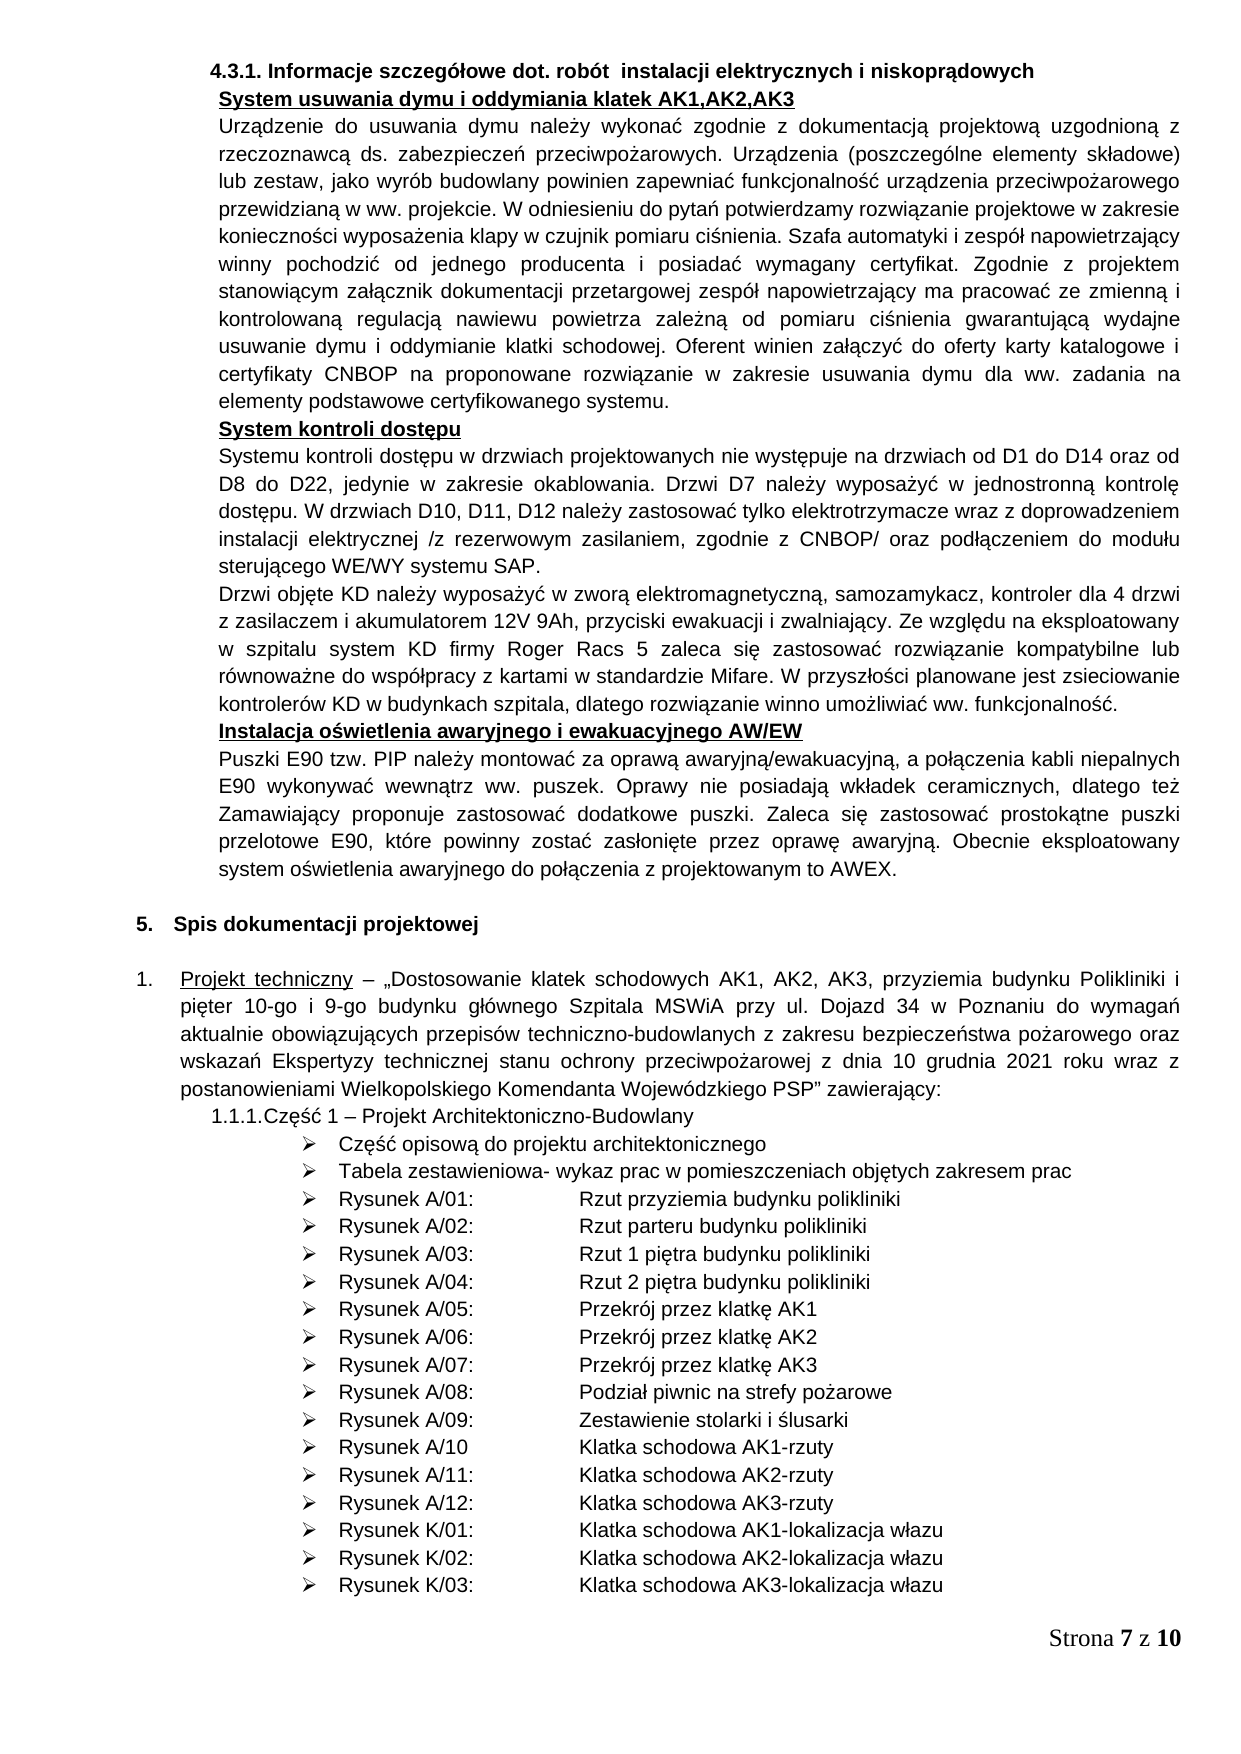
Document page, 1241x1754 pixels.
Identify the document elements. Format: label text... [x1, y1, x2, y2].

list Puszki E90 tzw. PIP należy montować za oprawą awaryjną/ewakuacyjną, a połączenia kabli niepalnych E90 wykonywać wewnątrz ww. puszek. Oprawy nie posiadają wkładek ceramicznych, dlatego też Zamawiający proponuje zastosować dodatkowe puszki. Zaleca się zastosować prostokątne puszki przelotowe E90, które powinny zostać zasłonięte przez oprawę awaryjną. Obecnie eksploatowany system oświetlenia awaryjnego do połączenia z projektowanym to AWEX. [218, 747, 1181, 881]
list Rysunek A/04: Rzut 2 piętra budynku polikliniki [301, 1269, 1181, 1294]
list Rysunek A/10 Klatka schodowa AK1-rzuty [301, 1435, 1181, 1459]
list 4.3.1. Informacje szczegółowe dot. robót instalacji elektrycznych i niskoprądowych [180, 59, 1181, 83]
list System usuwania dymu i oddymiania klatek AK1,AK2,AK3 [182, 87, 1181, 111]
list Drzwi objęte KD należy wyposażyć w zworą elektromagnetyczną, samozamykacz, kontroler dla 4 drzwi z zasilaczem i akumulatorem 12V 9Ah, przyciski ewakuacji i zwalniający. Ze względu na eksploatowany w szpitalu system KD firmy Roger Racs 5 zaleca się zastosować rozwiązanie kompatybilne lub równoważne do współpracy z kartami w standardzie Mifare. W przyszłości planowane jest zsieciowanie kontrolerów KD w budynkach szpitala, dlatego rozwiązanie winno umożliwiać ww. funkcjonalność. [218, 582, 1181, 716]
list Projekt techniczny – „Dostosowanie klatek schodowych AK1, AK2, AK3, przyziemia budynku Polikliniki i pięter 10-go i 9-go budynku głównego Szpitala MSWiA przy ul. Dojazd 34 w Poznaniu do wymagań aktualnie obowiązujących przepisów techniczno-budowlanych z zakresu bezpieczeństwa pożarowego oraz wskazań Ekspertyzy technicznej stanu ochrony przeciwpożarowej z dnia 10 grudnia 2021 roku wraz z postanowieniami Wielkopolskiego Komendanta Wojewódzkiego PSP” zawierający: [136, 967, 1181, 1101]
list System kontroli dostępu [182, 417, 1181, 441]
list Część opisową do projektu architektonicznego [301, 1132, 1181, 1156]
list Rysunek K/03: Klatka schodowa AK3-lokalizacja włazu [301, 1573, 1181, 1597]
list Rysunek A/08: Podział piwnic na strefy pożarowe [301, 1380, 1181, 1404]
list Rysunek A/03: Rzut 1 piętra budynku polikliniki [301, 1242, 1181, 1266]
list Rysunek A/05: Przekrój przez klatkę AK1 [301, 1297, 1181, 1321]
list Spis dokumentacji projektowej [136, 912, 1181, 936]
list Rysunek A/06: Przekrój przez klatkę AK2 [301, 1325, 1181, 1349]
list Rysunek A/07: Przekrój przez klatkę AK3 [301, 1352, 1181, 1376]
list Rysunek K/01: Klatka schodowa AK1-lokalizacja włazu [301, 1518, 1181, 1542]
list Tabela zestawieniowa- wykaz prac w pomieszczeniach objętych zakresem prac [301, 1159, 1181, 1183]
list Rysunek A/11: Klatka schodowa AK2-rzuty [301, 1463, 1181, 1487]
list Rysunek A/09: Zestawienie stolarki i ślusarki [301, 1408, 1181, 1432]
list Rysunek A/01: Rzut przyziemia budynku polikliniki [301, 1187, 1181, 1211]
list Systemu kontroli dostępu w drzwiach projektowanych nie występuje na drzwiach od D1 do D14 oraz od D8 do D22, jedynie w zakresie okablowania. Drzwi D7 należy wyposażyć w jednostronną kontrolę dostępu. W drzwiach D10, D11, D12 należy zastosować tylko elektrotrzymacze wraz z doprowadzeniem instalacji elektrycznej /z rezerwowym zasilaniem, zgodnie z CNBOP/ oraz podłączeniem do modułu sterującego WE/WY systemu SAP. [218, 444, 1181, 578]
list Część 1 – Projekt Architektoniczno-Budowlany [211, 1104, 1181, 1128]
list Instalacja oświetlenia awaryjnego i ewakuacyjnego AW/EW [182, 719, 1181, 743]
list Rysunek A/12: Klatka schodowa AK3-rzuty [301, 1490, 1181, 1514]
list Rysunek K/02: Klatka schodowa AK2-lokalizacja włazu [301, 1546, 1181, 1570]
list Urządzenie do usuwania dymu należy wykonać zgodnie z dokumentacją projektową uzgodnioną z rzeczoznawcą ds. zabezpieczeń przeciwpożarowych. Urządzenia (poszczególne elementy składowe) lub zestaw, jako wyrób budowlany powinien zapewniać funkcjonalność urządzenia przeciwpożarowego przewidzianą w ww. projekcie. W odniesieniu do pytań potwierdzamy rozwiązanie projektowe w zakresie konieczności wyposażenia klapy w czujnik pomiaru ciśnienia. Szafa automatyki i zespół napowietrzający winny pochodzić od jednego producenta i posiadać wymagany certyfikat. Zgodnie z projektem stanowiącym załącznik dokumentacji przetargowej zespół napowietrzający ma pracować ze zmienną i kontrolowaną regulacją nawiewu powietrza zależną od pomiaru ciśnienia gwarantującą wydajne usuwanie dymu i oddymianie klatki schodowej. Oferent winien załączyć do oferty karty katalogowe i certyfikaty CNBOP na proponowane rozwiązanie w zakresie usuwania dymu dla ww. zadania na elementy podstawowe certyfikowanego systemu. [218, 114, 1181, 413]
list Rysunek A/02: Rzut parteru budynku polikliniki [301, 1214, 1181, 1238]
